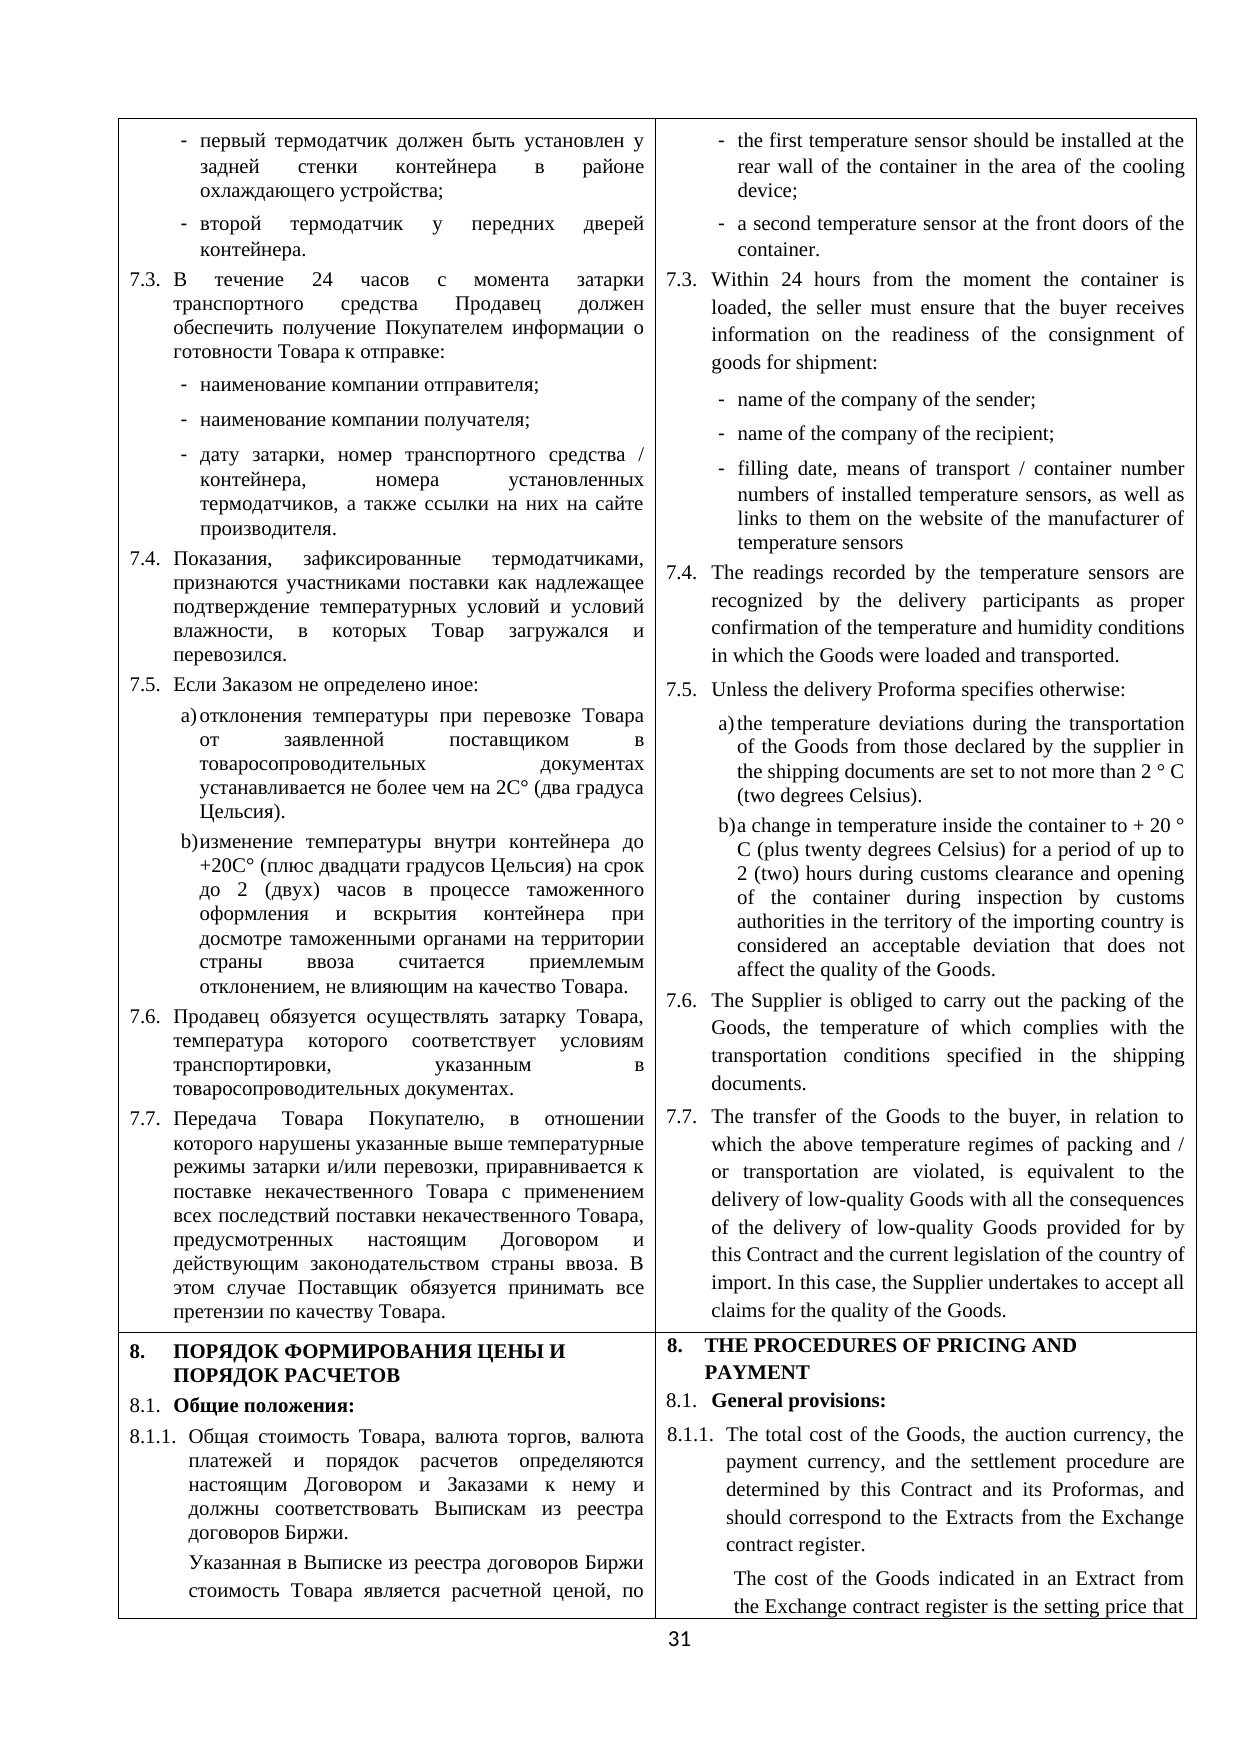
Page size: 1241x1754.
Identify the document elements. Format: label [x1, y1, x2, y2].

table_cell [656, 119, 1196, 1332]
table_cell [656, 1333, 1196, 1618]
table_cell [119, 1333, 655, 1618]
table_cell [119, 119, 655, 1332]
